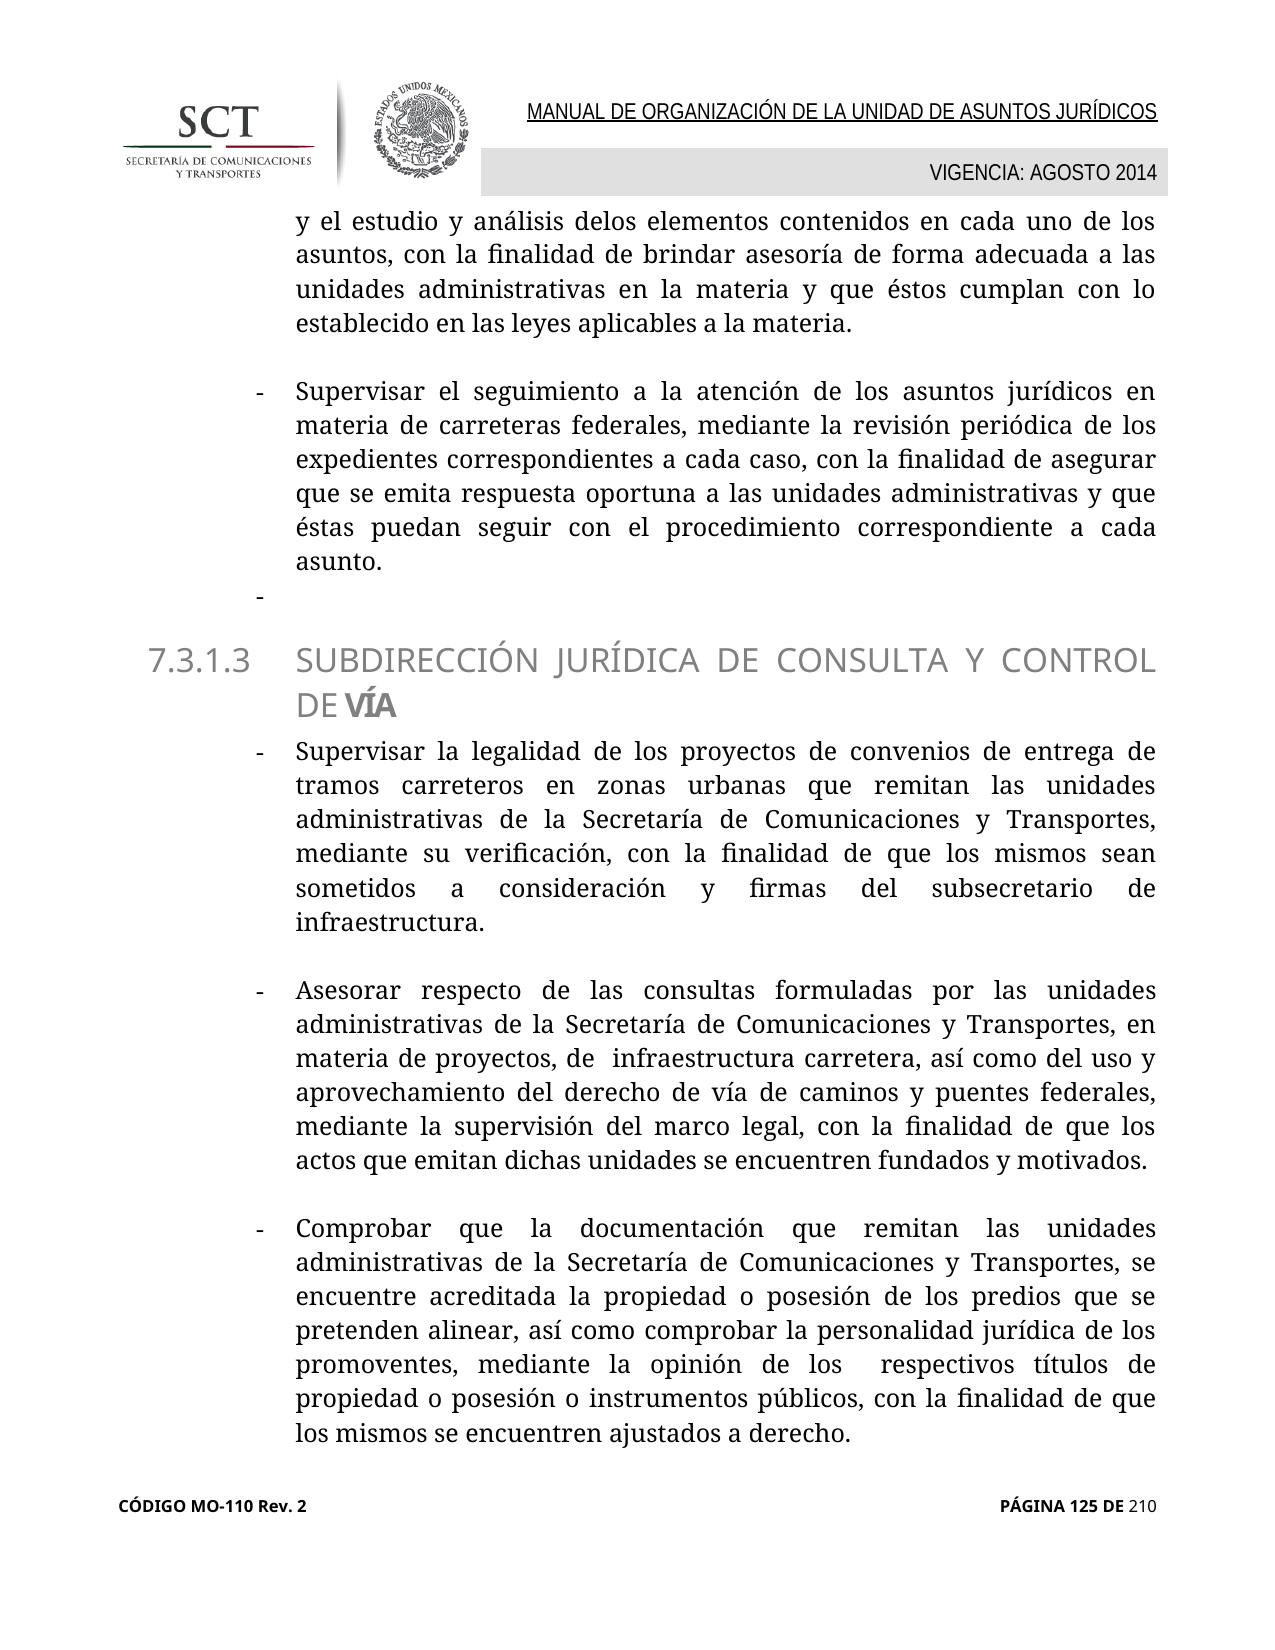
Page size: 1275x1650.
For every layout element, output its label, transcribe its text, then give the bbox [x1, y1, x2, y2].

list Comprobar que la documentación que remitan las unidades administrativas de la Secretaría de Comunicaciones y Transportes, se encuentre acreditada la propiedad o posesión de los predios que se pretenden alinear, así como comprobar la personalidad jurídica de los promoventes, mediante la opinión de los respectivos títulos de propiedad o posesión o instrumentos públicos, con la finalidad de que los mismos se encuentren ajustados a derecho. [256, 1211, 1157, 1449]
subtitle 7.3.1.3 SUBDIRECCIÓN JURÍDICA DE CONSULTA Y CONTROL DE VÍA [148, 637, 1157, 728]
list Asesorar respecto de las consultas formuladas por las unidades administrativas de la Secretaría de Comunicaciones y Transportes, en materia de proyectos, de infraestructura carretera, así como del uso y aprovechamiento del derecho de vía de caminos y puentes federales, mediante la supervisión del marco legal, con la finalidad de que los actos que emitan dichas unidades se encuentren fundados y motivados. [256, 972, 1157, 1177]
list Supervisar el seguimiento a la atención de los asuntos jurídicos en materia de carreteras federales, mediante la revisión periódica de los expedientes correspondientes a cada caso, con la finalidad de asegurar que se emita respuesta oportuna a las unidades administrativas y que éstas puedan seguir con el procedimiento correspondiente a cada asunto. [256, 373, 1157, 578]
list Supervisar la legalidad de los proyectos de convenios de entrega de tramos carreteros en zonas urbanas que remitan las unidades administrativas de la Secretaría de Comunicaciones y Transportes, mediante su verificación, con la finalidad de que los mismos sean sometidos a consideración y firmas del subsecretario de infraestructura. [256, 734, 1157, 938]
picture [118, 73, 470, 195]
